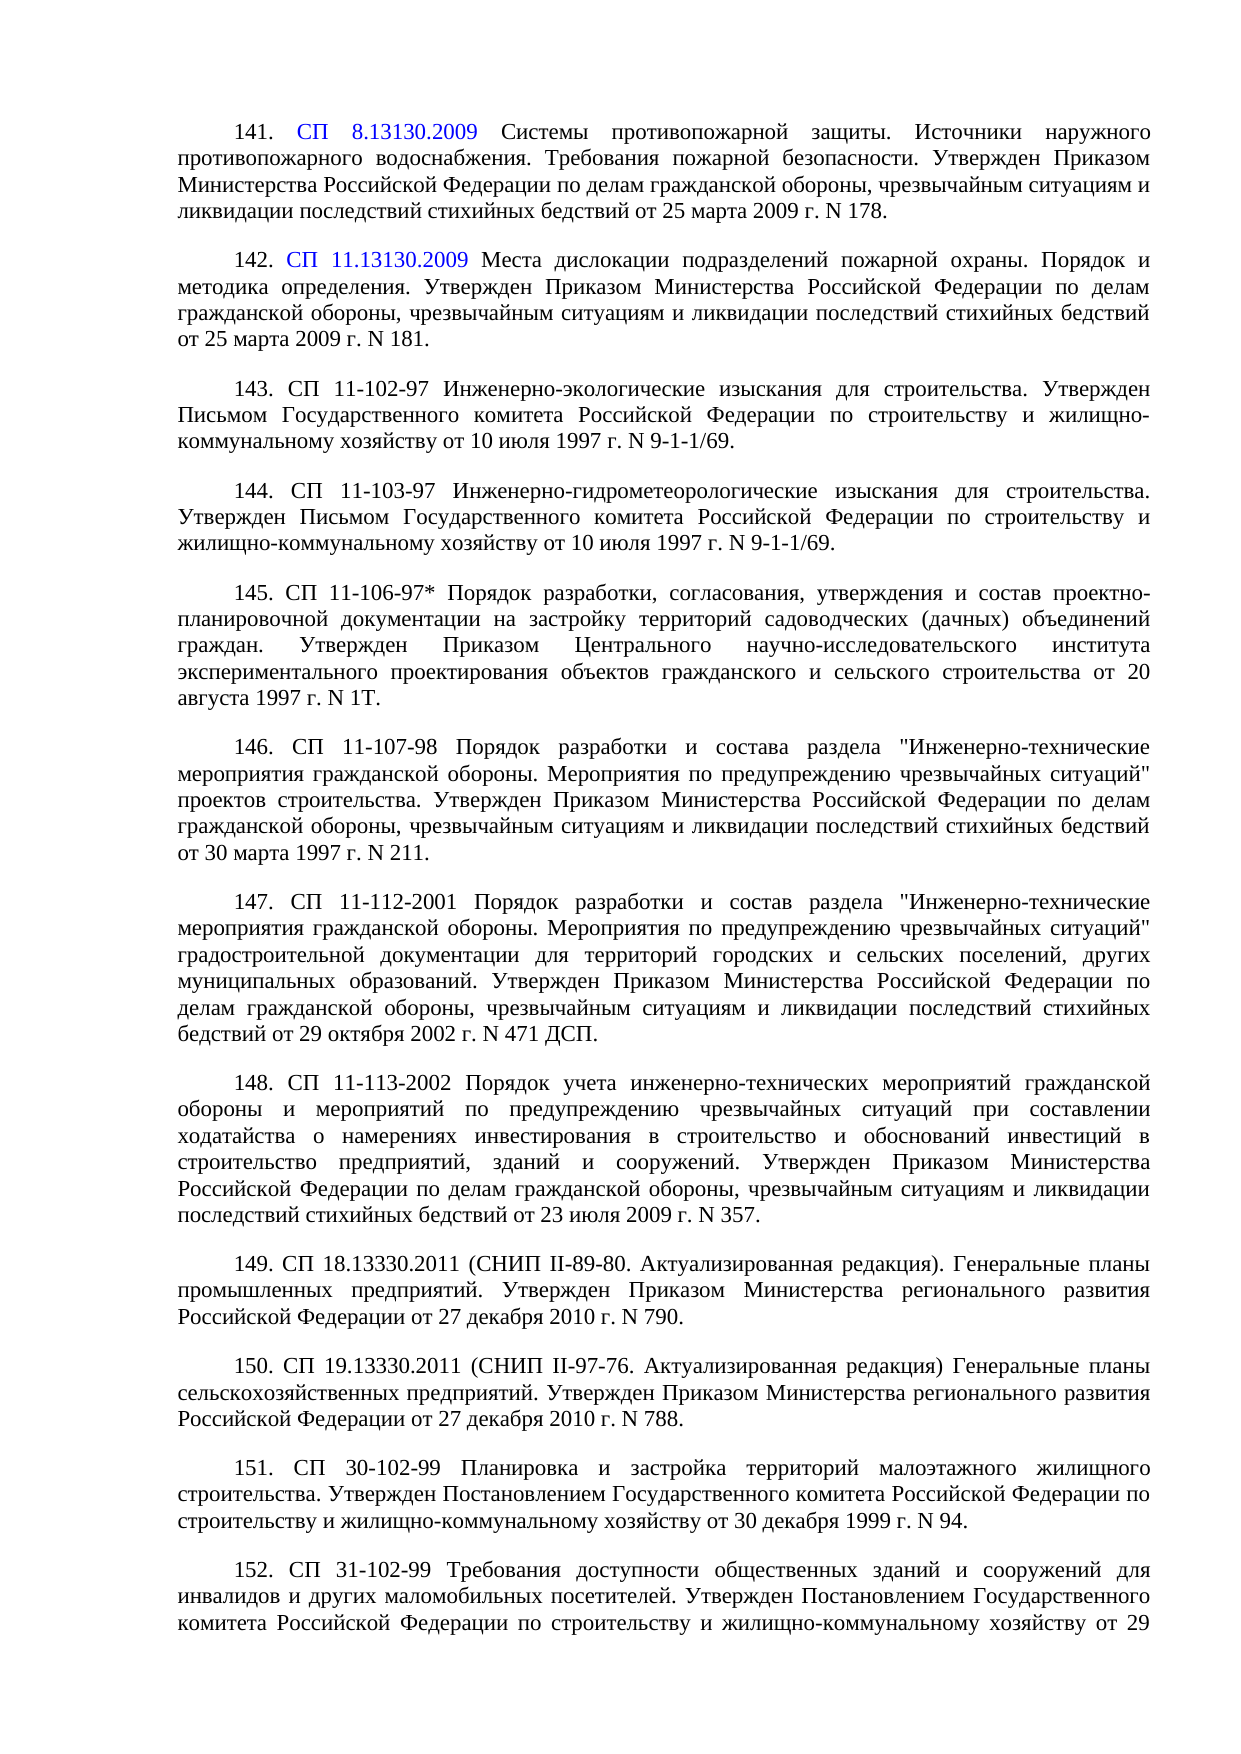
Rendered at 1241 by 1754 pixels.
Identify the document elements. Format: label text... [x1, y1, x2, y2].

text 141. СП 8.13130.2009 Системы противопожарной защиты. Источники наружного противопожарного водоснабжения. Требования пожарной безопасности. Утвержден Приказом Министерства Российской Федерации по делам гражданской обороны, чрезвычайным ситуациям и ликвидации последствий стихийных бедствий от 25 марта 2009 г. N 178. [177, 118, 1152, 223]
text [177, 1556, 1152, 1635]
text 150. СП 19.13330.2011 (СНИП II-97-76. Актуализированная редакция) Генеральные планы сельскохозяйственных предприятий. Утвержден Приказом Министерства регионального развития Российской Федерации от 27 декабря 2010 г. N 788. [177, 1352, 1152, 1431]
text 146. СП 11-107-98 Порядок разработки и состава раздела "Инженерно-технические мероприятия гражданской обороны. Мероприятия по предупреждению чрезвычайных ситуаций" проектов строительства. Утвержден Приказом Министерства Российской Федерации по делам гражданской обороны, чрезвычайным ситуациям и ликвидации последствий стихийных бедствий от 30 марта 1997 г. N 211. [177, 733, 1152, 865]
text 148. СП 11-113-2002 Порядок учета инженерно-технических мероприятий гражданской обороны и мероприятий по предупреждению чрезвычайных ситуаций при составлении ходатайства о намерениях инвестирования в строительство и обоснований инвестиций в строительство предприятий, зданий и сооружений. Утвержден Приказом Министерства Российской Федерации по делам гражданской обороны, чрезвычайным ситуациям и ликвидации последствий стихийных бедствий от 23 июля 2009 г. N 357. [177, 1069, 1152, 1227]
text 142. СП 11.13130.2009 Места дислокации подразделений пожарной охраны. Порядок и методика определения. Утвержден Приказом Министерства Российской Федерации по делам гражданской обороны, чрезвычайным ситуациям и ликвидации последствий стихийных бедствий от 25 марта 2009 г. N 181. [177, 246, 1152, 352]
text 145. СП 11-106-97* Порядок разработки, согласования, утверждения и состав проектно-планировочной документации на застройку территорий садоводческих (дачных) объединений граждан. Утвержден Приказом Центрального научно-исследовательского института экспериментального проектирования объектов гражданского и сельского строительства от 20 августа 1997 г. N 1Т. [177, 579, 1152, 711]
text 149. СП 18.13330.2011 (СНИП II-89-80. Актуализированная редакция). Генеральные планы промышленных предприятий. Утвержден Приказом Министерства регионального развития Российской Федерации от 27 декабря 2010 г. N 790. [177, 1250, 1152, 1329]
text 143. СП 11-102-97 Инженерно-экологические изыскания для строительства. Утвержден Письмом Государственного комитета Российской Федерации по строительству и жилищно-коммунальному хозяйству от 10 июля 1997 г. N 9-1-1/69. [177, 375, 1152, 454]
text 147. СП 11-112-2001 Порядок разработки и состав раздела "Инженерно-технические мероприятия гражданской обороны. Мероприятия по предупреждению чрезвычайных ситуаций" градостроительной документации для территорий городских и сельских поселений, других муниципальных образований. Утвержден Приказом Министерства Российской Федерации по делам гражданской обороны, чрезвычайным ситуациям и ликвидации последствий стихийных бедствий от 29 октября 2002 г. N 471 ДСП. [177, 888, 1152, 1046]
text 144. СП 11-103-97 Инженерно-гидрометеорологические изыскания для строительства. Утвержден Письмом Государственного комитета Российской Федерации по строительству и жилищно-коммунальному хозяйству от 10 июля 1997 г. N 9-1-1/69. [177, 477, 1152, 556]
text 151. СП 30-102-99 Планировка и застройка территорий малоэтажного жилищного строительства. Утвержден Постановлением Государственного комитета Российской Федерации по строительству и жилищно-коммунальному хозяйству от 30 декабря 1999 г. N 94. [177, 1454, 1152, 1533]
